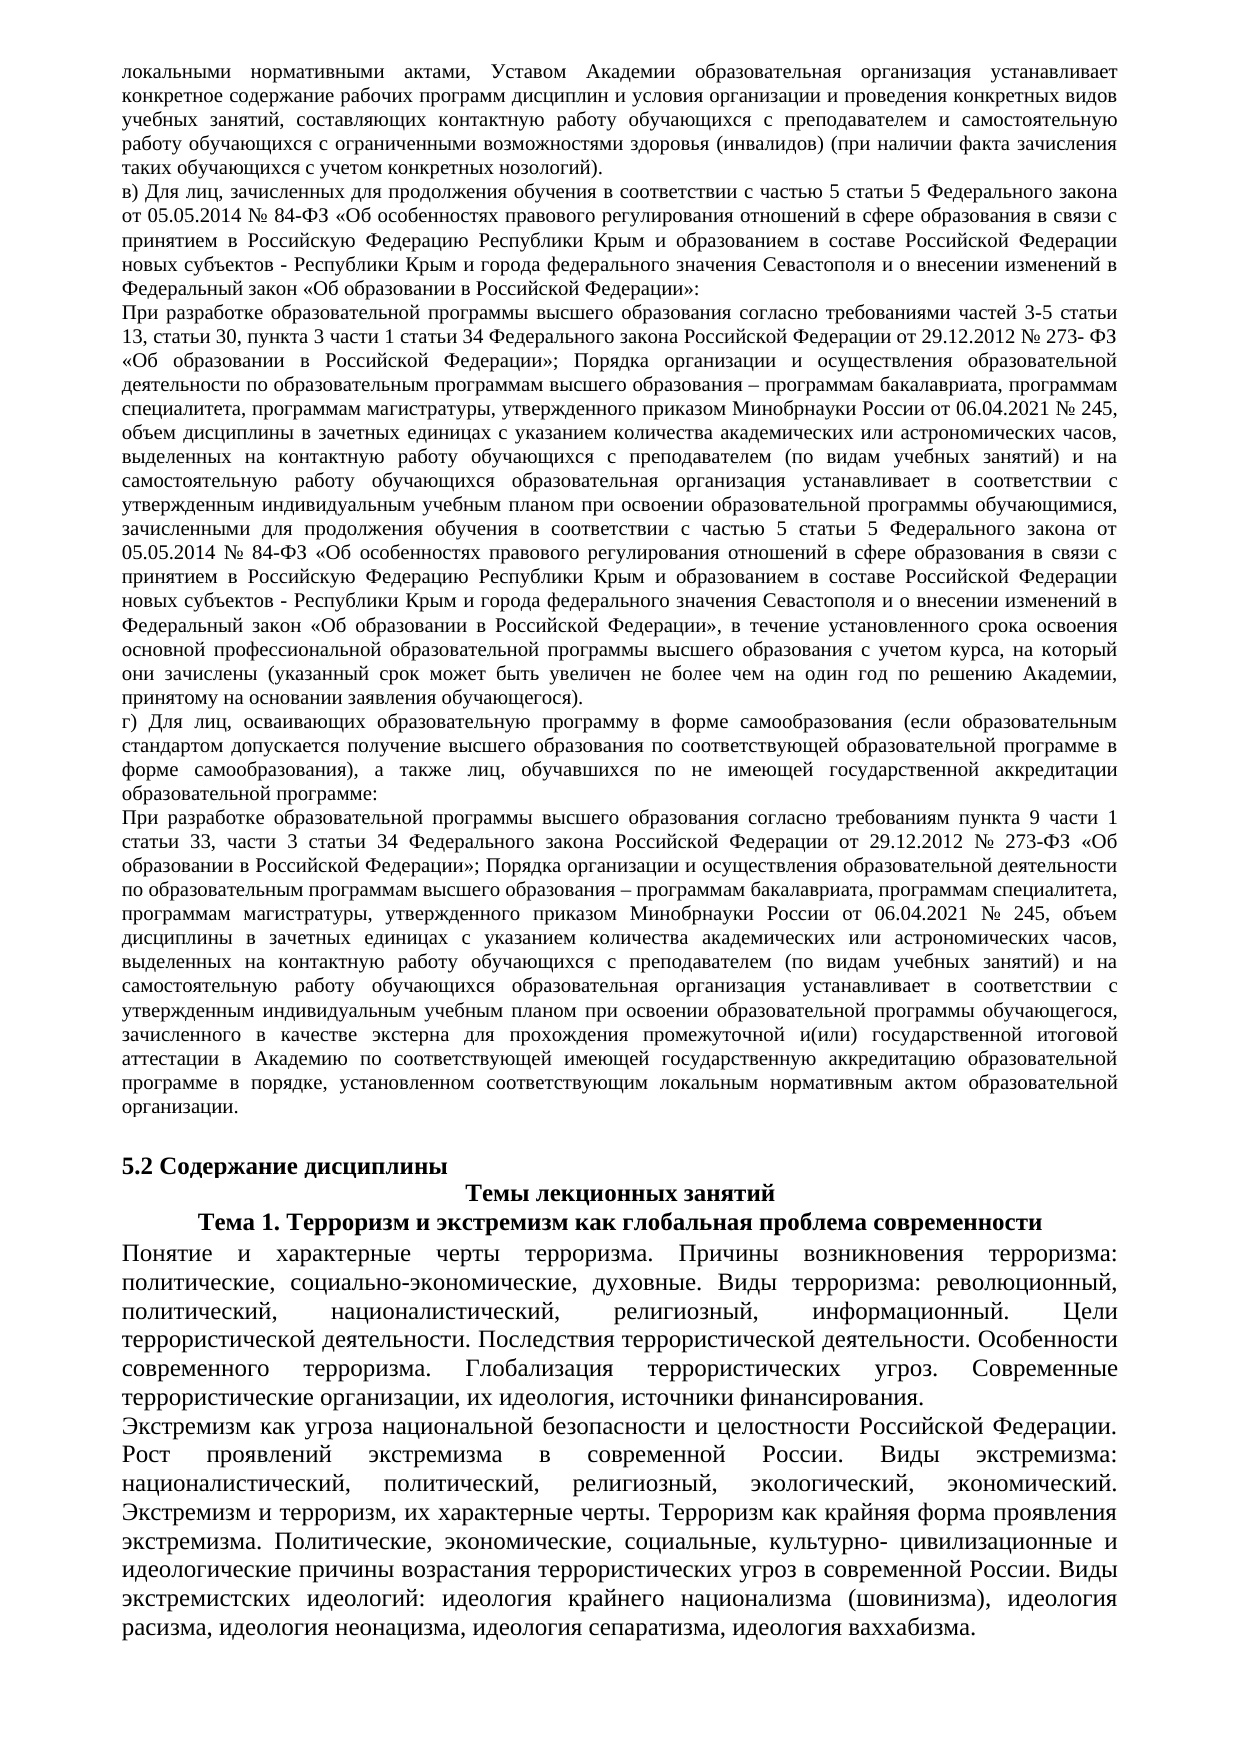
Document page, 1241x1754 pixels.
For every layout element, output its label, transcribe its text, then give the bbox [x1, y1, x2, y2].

table_cell Тема 1. Терроризм и экстремизм как глобальная проблема современности [118, 1207, 1122, 1238]
table_cell 5.2 Содержание дисциплины [118, 1117, 1122, 1178]
table_header локальными нормативными актами, Уставом Академии образовательная организация устанавливает конкретное содержание рабочих программ дисциплин и условия организации и проведения конкретных видов учебных занятий, составляющих контактную работу обучающихся с преподавателем и самостоятельную работу обучающихся с ограниченными возможностями здоровья (инвалидов) (при наличии факта зачисления таких обучающихся с учетом конкретных нозологий). в) Для лиц, зачисленных для продолжения обучения в соответствии с частью 5 статьи 5 Федерального закона от 05.05.2014 № 84-ФЗ «Об особенностях правового регулирования отношений в сфере образования в связи с принятием в Российскую Федерацию Республики Крым и образованием в составе Российской Федерации новых субъектов - Республики Крым и города федерального значения Севастополя и о внесении изменений в Федеральный закон «Об образовании в Российской Федерации»: При разработке образовательной программы высшего образования согласно требованиями частей 3-5 статьи 13, статьи 30, пункта 3 части 1 статьи 34 Федерального закона Российской Федерации от 29.12.2012 № 273- ФЗ «Об образовании в Российской Федерации»; Порядка организации и осуществления образовательной деятельности по образовательным программам высшего образования – программам бакалавриата, программам специалитета, программам магистратуры, утвержденного приказом Минобрнауки России от 06.04.2021 № 245, объем дисциплины в зачетных единицах с указанием количества академических или астрономических часов, выделенных на контактную работу обучающихся с преподавателем (по видам учебных занятий) и на самостоятельную работу обучающихся образовательная организация устанавливает в соответствии с утвержденным индивидуальным учебным планом при освоении образовательной программы обучающимися, зачисленными для продолжения обучения в соответствии с частью 5 статьи 5 Федерального закона от 05.05.2014 № 84-ФЗ «Об особенностях правового регулирования отношений в сфере образования в связи с принятием в Российскую Федерацию Республики Крым и образованием в составе Российской Федерации новых субъектов - Республики Крым и города федерального значения Севастополя и о внесении изменений в Федеральный закон «Об образовании в Российской Федерации», в течение установленного срока освоения основной профессиональной образовательной программы высшего образования с учетом курса, на который они зачислены (указанный срок может быть увеличен не более чем на один год по решению Академии, принятому на основании заявления обучающегося). г) Для лиц, осваивающих образовательную программу в форме самообразования (если образовательным стандартом допускается получение высшего образования по соответствующей образовательной программе в форме самообразования), а также лиц, обучавшихся по не имеющей государственной аккредитации образовательной программе: При разработке образовательной программы высшего образования согласно требованиям пункта 9 части 1 статьи 33, части 3 статьи 34 Федерального закона Российской Федерации от 29.12.2012 № 273-ФЗ «Об образовании в Российской Федерации»; Порядка организации и осуществления образовательной деятельности по образовательным программам высшего образования – программам бакалавриата, программам специалитета, программам магистратуры, утвержденного приказом Минобрнауки России от 06.04.2021 № 245, объем дисциплины в зачетных единицах с указанием количества академических или астрономических часов, выделенных на контактную работу обучающихся с преподавателем (по видам учебных занятий) и на самостоятельную работу обучающихся образовательная организация устанавливает в соответствии с утвержденным индивидуальным учебным планом при освоении образовательной программы обучающегося, зачисленного в качестве экстерна для прохождения промежуточной и(или) государственной итоговой аттестации в Академию по соответствующей имеющей государственную аккредитацию образовательной программе в порядке, установленном соответствующим локальным нормативным актом образовательной организации. [118, 59, 1122, 1117]
table_cell Темы лекционных занятий [118, 1178, 1122, 1207]
table_cell Понятие и характерные черты терроризма. Причины возникновения терроризма: политические, социально-экономические, духовные. Виды терроризма: революционный, политический, националистический, религиозный, информационный. Цели террористической деятельности. Последствия террористической деятельности. Особенности современного терроризма. Глобализация террористических угроз. Современные террористические организации, их идеология, источники финансирования. Экстремизм как угроза национальной безопасности и целостности Российской Федерации. Рост проявлений экстремизма в современной России. Виды экстремизма: националистический, политический, религиозный, экологический, экономический. Экстремизм и терроризм, их характерные черты. Терроризм как крайняя форма проявления экстремизма. Политические, экономические, социальные, культурно- цивилизационные и идеологические причины возрастания террористических угроз в современной России. Виды экстремистских идеологий: идеология крайнего национализма (шовинизма), идеология расизма, идеология неонацизма, идеология сепаратизма, идеология ваххабизма. [118, 1238, 1122, 1662]
